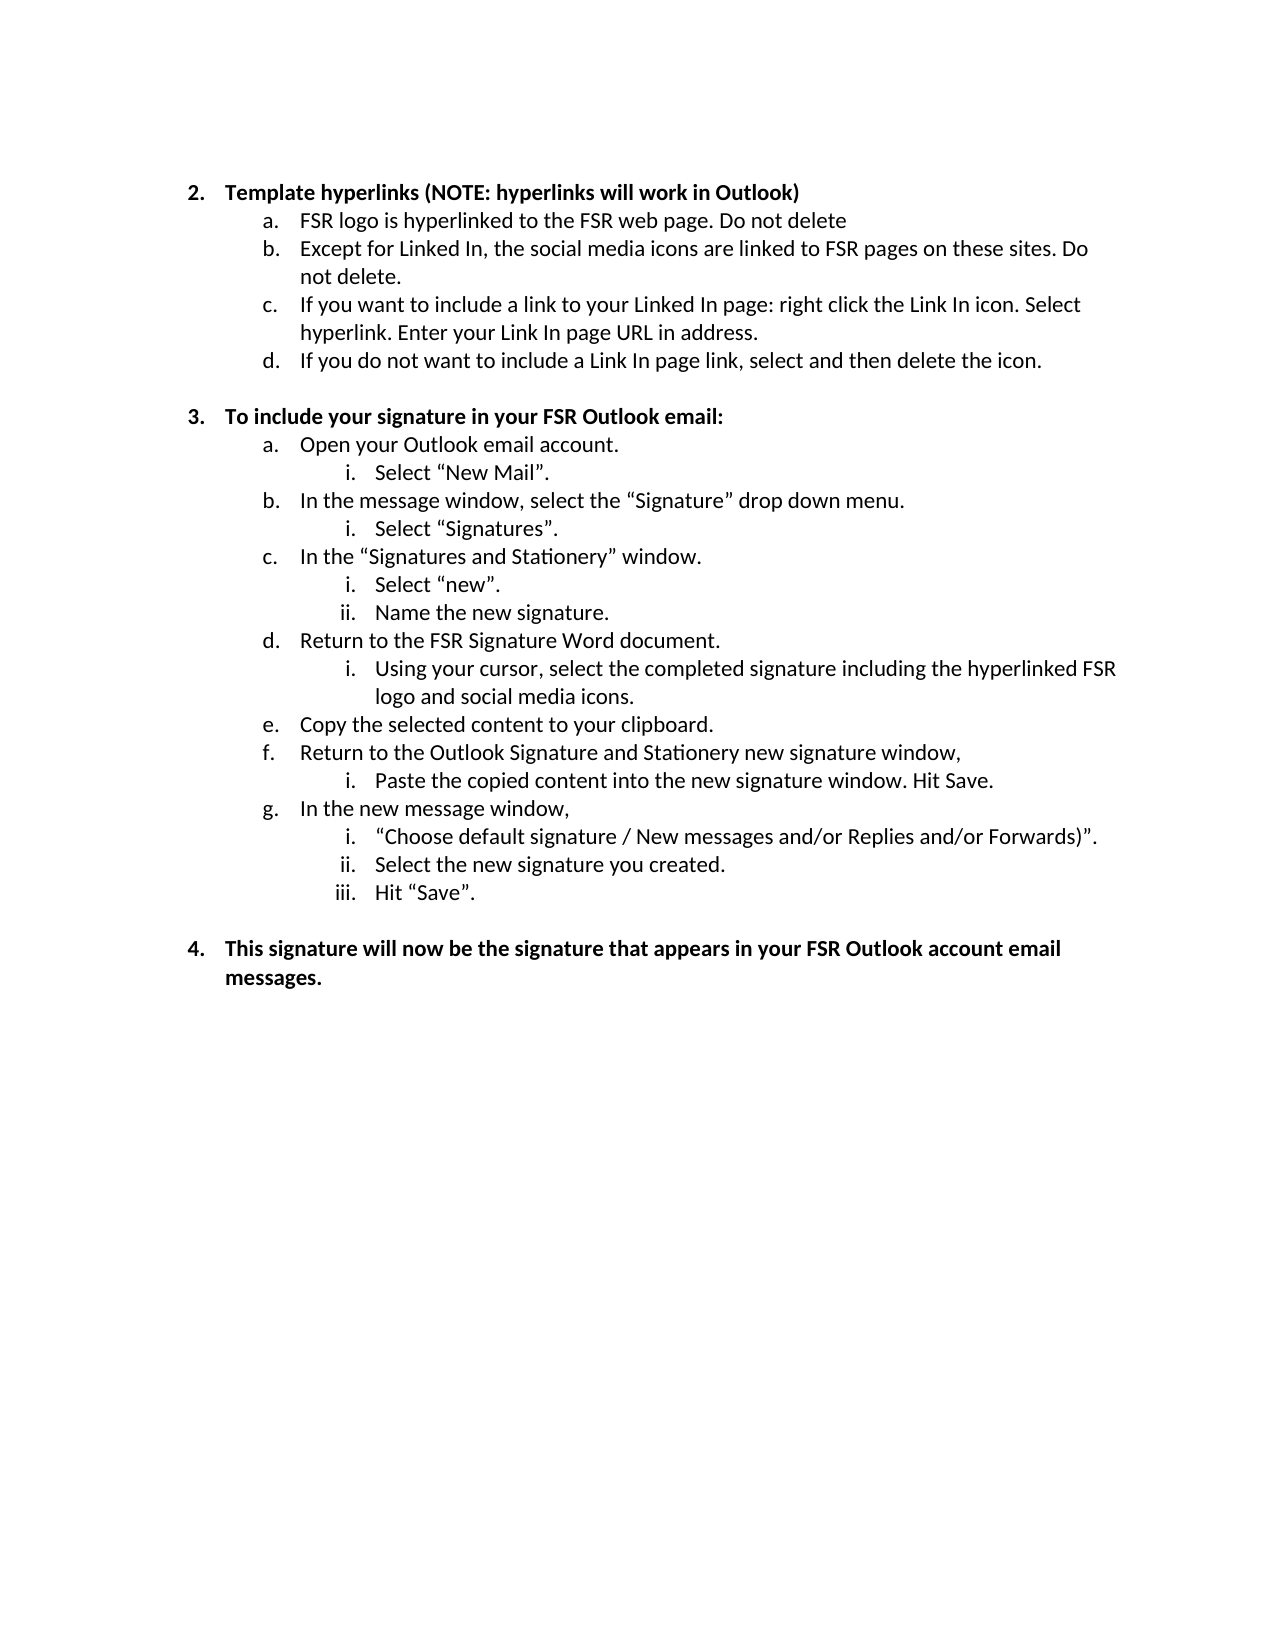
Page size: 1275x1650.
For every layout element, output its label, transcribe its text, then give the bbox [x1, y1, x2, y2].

list In the “Signatures and Stationery” window. [262, 542, 1125, 570]
list Hit “Save”. [356, 878, 1125, 907]
list FSR logo is hyperlinked to the FSR web page. Do not delete [262, 206, 1125, 234]
list Return to the FSR Signature Word document. [262, 626, 1125, 654]
list Name the new signature. [356, 598, 1125, 626]
list If you want to include a link to your Linked In page: right click the Link In icon. Select hyperlink. Enter your Link In page URL in address. [262, 290, 1125, 346]
list If you do not want to include a Link In page link, select and then delete the icon. [262, 346, 1125, 374]
list In the message window, select the “Signature” drop down menu. [262, 486, 1125, 514]
list Return to the Outlook Signature and Stationery new signature window, [262, 738, 1125, 766]
list To include your signature in your FSR Outlook email: [187, 402, 1125, 430]
list Paste the copied content into the new signature window. Hit Save. [356, 766, 1125, 794]
list Copy the selected content to your clipboard. [262, 710, 1125, 738]
list Template hyperlinks (NOTE: hyperlinks will work in Outlook) [187, 178, 1125, 206]
list In the new message window, [262, 794, 1125, 822]
list “Choose default signature / New messages and/or Replies and/or Forwards)”. [356, 822, 1125, 851]
list Select “New Mail”. [356, 458, 1125, 486]
list Except for Linked In, the social media icons are linked to FSR pages on these sites. Do not delete. [262, 234, 1125, 290]
list Select “Signatures”. [356, 514, 1125, 542]
list Open your Outlook email account. [262, 430, 1125, 458]
list Select “new”. [356, 570, 1125, 598]
list This signature will now be the signature that appears in your FSR Outlook account email messages. [187, 934, 1125, 991]
list Using your cursor, select the completed signature including the hyperlinked FSR logo and social media icons. [356, 654, 1125, 710]
list Select the new signature you created. [356, 851, 1125, 878]
